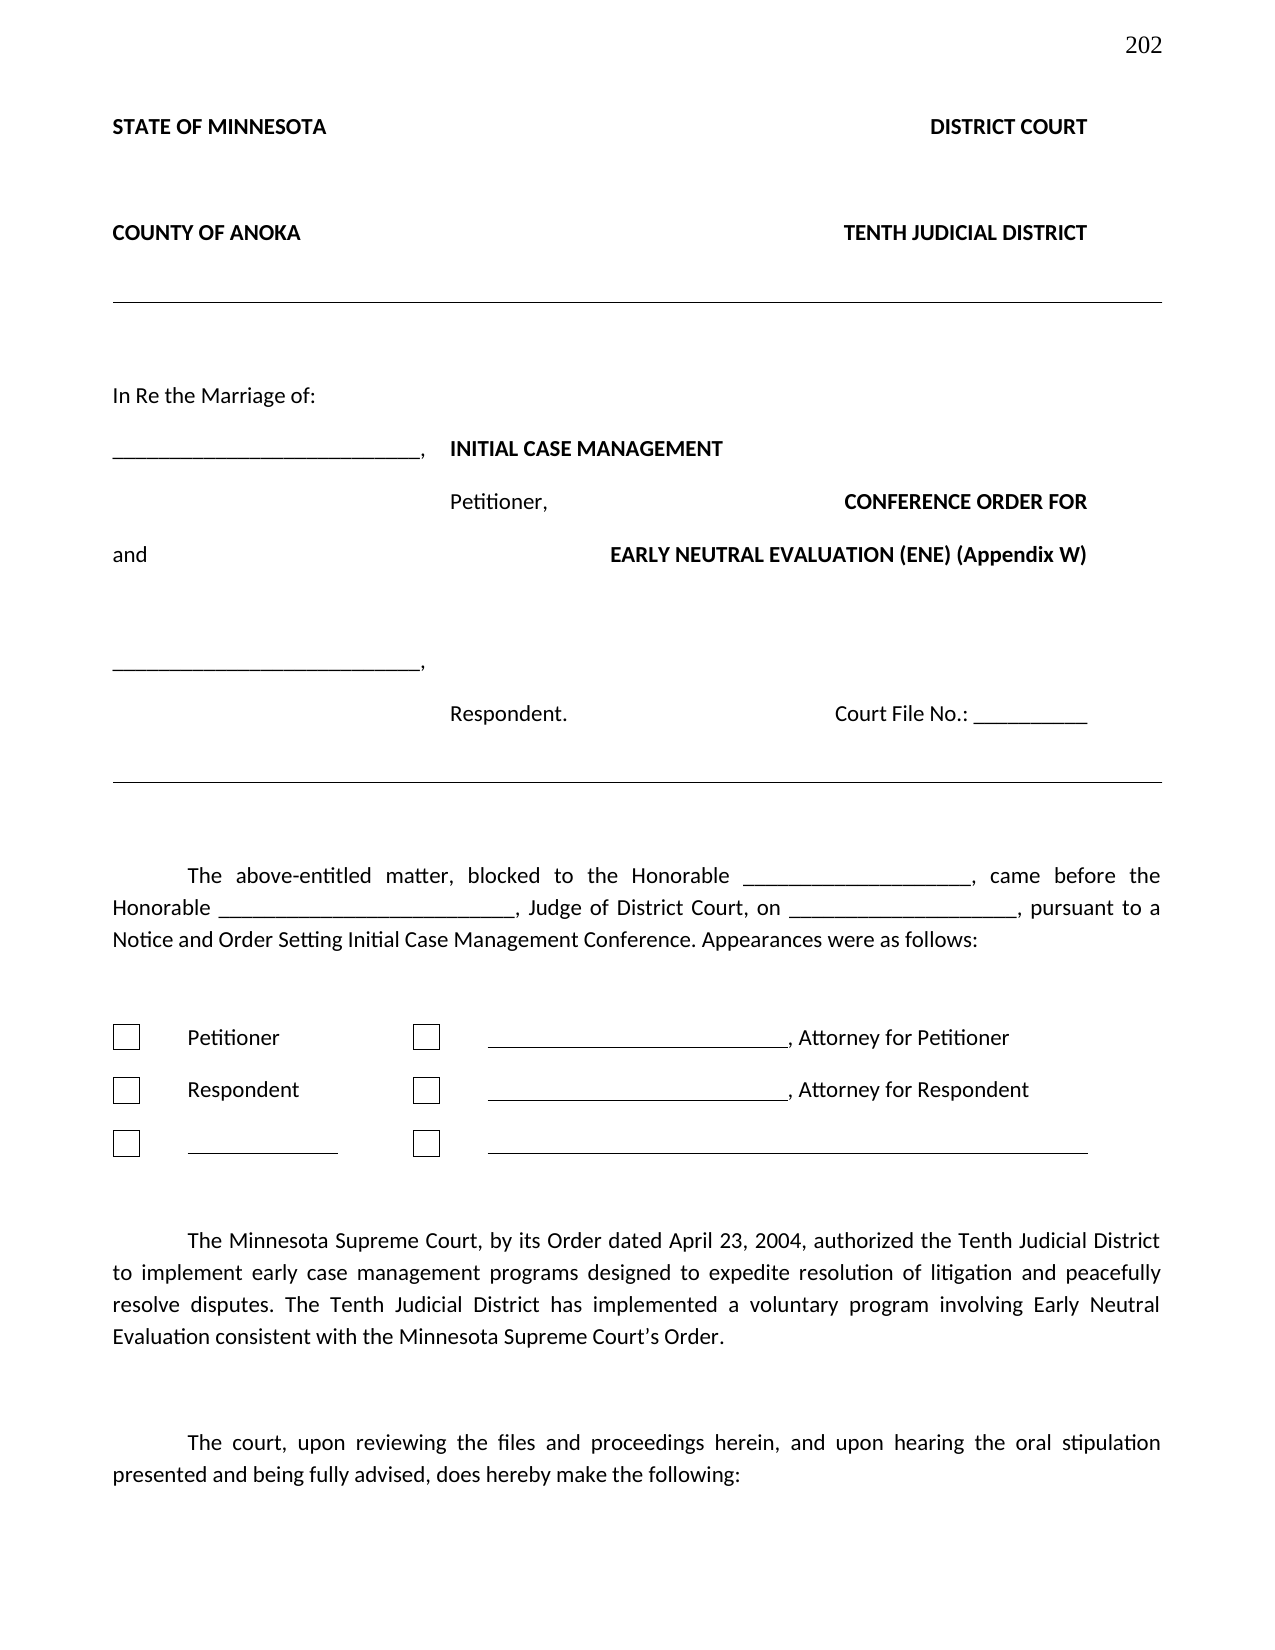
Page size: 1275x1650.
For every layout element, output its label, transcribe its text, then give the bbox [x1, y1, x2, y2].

text and EARLY NEUTRAL EVALUATION (ENE) (Appendix W) [112, 540, 1162, 568]
text ___________________________, INITIAL CASE MANAGEMENT [112, 434, 1162, 462]
text The above-entitled matter, blocked to the Honorable ____________________, came before the Honorable __________________________, Judge of District Court, on ____________________, pursuant to a Notice and Order Setting Initial Case Management Conference. Appearances were as follows: [112, 861, 1162, 953]
text Petitioner, CONFERENCE ORDER FOR [112, 487, 1162, 515]
text Petitioner , Attorney for Petitioner [112, 1023, 1162, 1051]
text Respondent , Attorney for Respondent [112, 1076, 1162, 1104]
text STATE OF DISTRICT COURT [112, 112, 1162, 141]
text ___________________________, [112, 646, 1162, 674]
text In Re the Marriage of: [112, 381, 1162, 409]
text TENTH JUDICIAL DISTRICT [112, 218, 1162, 247]
text The court, upon reviewing the files and proceedings herein, and upon hearing the oral stipulation presented and being fully advised, does hereby make the following: [112, 1428, 1162, 1489]
text Respondent. Court File No.: __________ [112, 699, 1162, 727]
text The Minnesota Supreme Court, by its Order dated April 23, 2004, authorized the Tenth Judicial District to implement early case management programs designed to expedite resolution of litigation and peacefully resolve disputes. The Tenth Judicial District has implemented a voluntary program involving Early Neutral Evaluation consistent with the Minnesota Supreme Court’s Order. [112, 1226, 1162, 1350]
